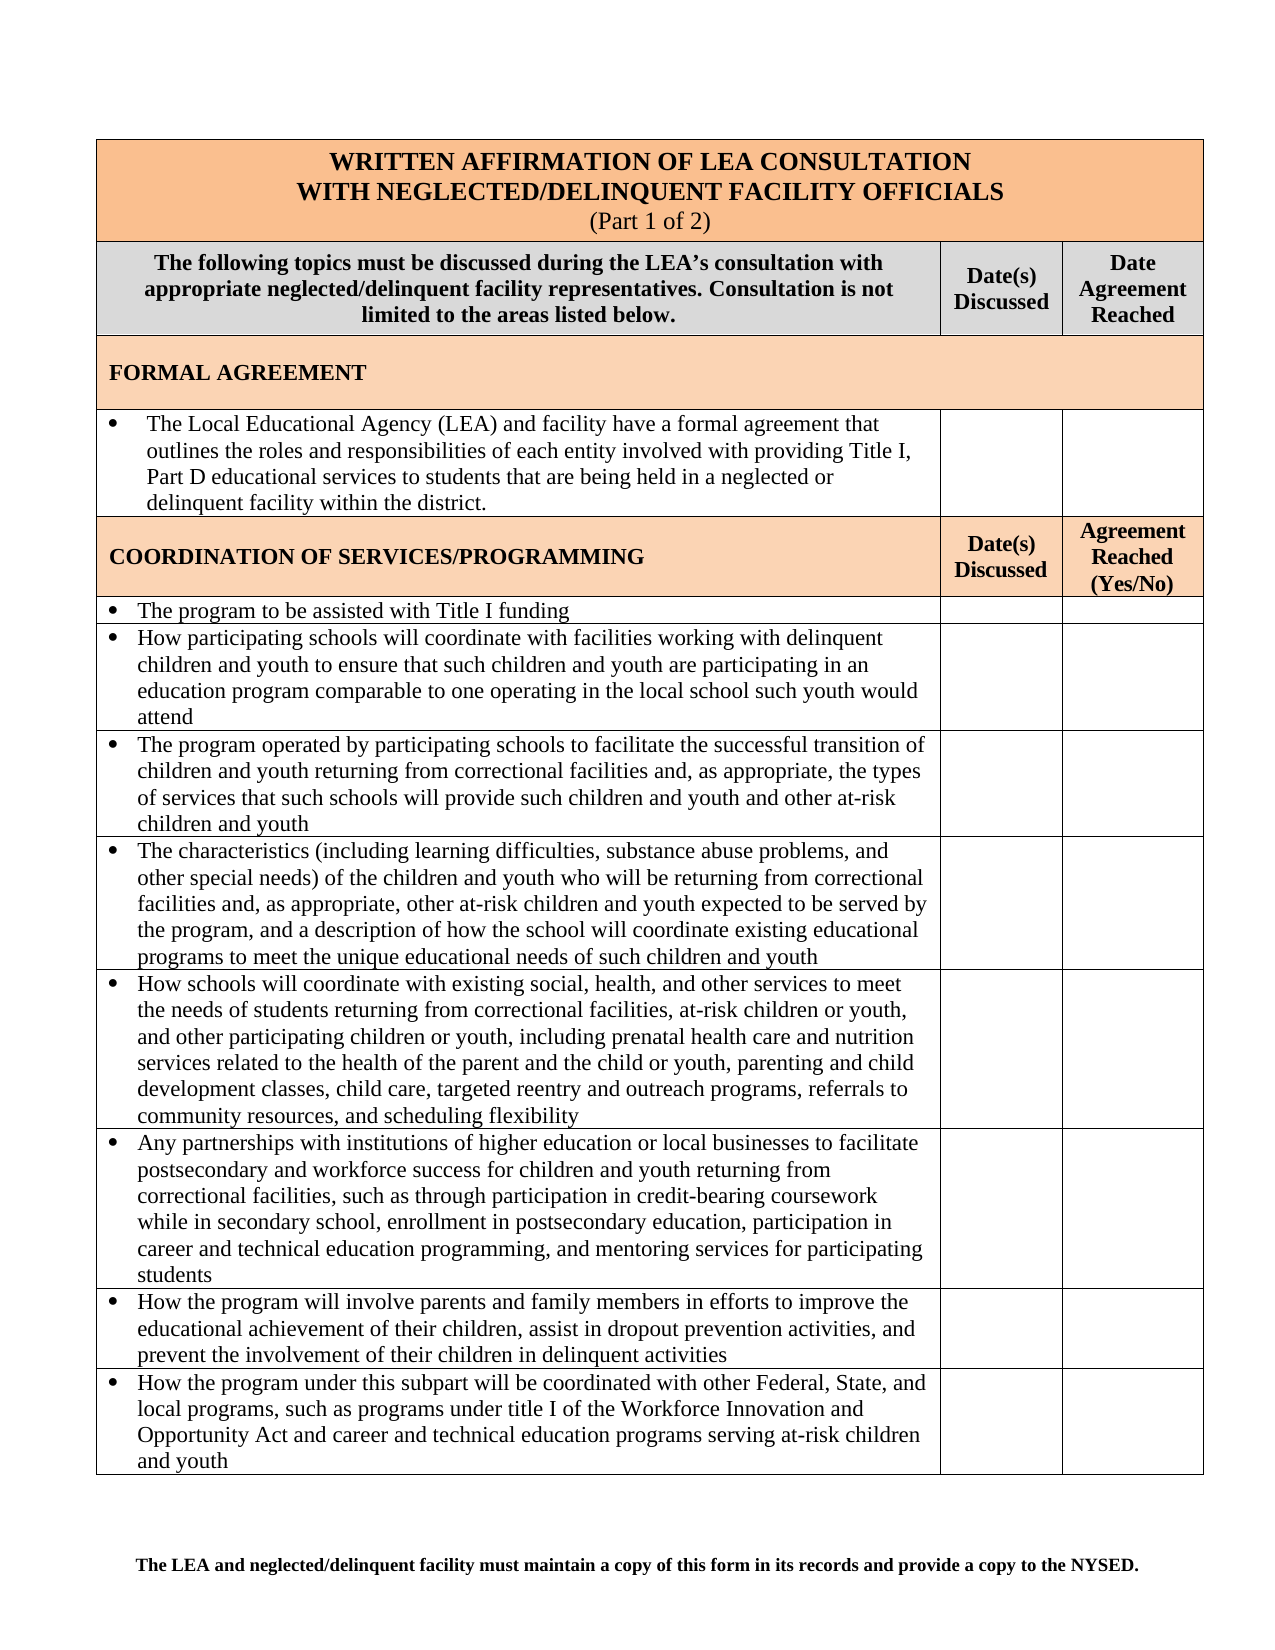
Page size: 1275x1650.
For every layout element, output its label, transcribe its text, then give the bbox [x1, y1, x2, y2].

table_cell [941, 410, 1062, 516]
table_cell [941, 837, 1062, 969]
table_cell The program to be assisted with Title I funding [97, 597, 940, 623]
table_cell The characteristics (including learning difficulties, substance abuse problems, and other special needs) of the children and youth who will be returning from correctional facilities and, as appropriate, other at-risk children and youth expected to be served by the program, and a description of how the school will coordinate existing educational programs to meet the unique educational needs of such children and youth [97, 837, 940, 969]
table_cell [1063, 731, 1203, 836]
table_cell How the program under this subpart will be coordinated with other Federal, State, and local programs, such as programs under title I of the Workforce Innovation and Opportunity Act and career and technical education programs serving at-risk children and youth [97, 1369, 940, 1474]
table_cell [941, 970, 1062, 1128]
table_cell How schools will coordinate with existing social, health, and other services to meet the needs of students returning from correctional facilities, at-risk children or youth, and other participating children or youth, including prenatal health care and nutrition services related to the health of the parent and the child or youth, parenting and child development classes, child care, targeted reentry and outreach programs, referrals to community resources, and scheduling flexibility [97, 970, 940, 1128]
table_cell Any partnerships with institutions of higher education or local businesses to facilitate postsecondary and workforce success for children and youth returning from correctional facilities, such as through participation in credit-bearing coursework while in secondary school, enrollment in postsecondary education, participation in career and technical education programming, and mentoring services for participating students [97, 1129, 940, 1287]
table_cell Date(s) Discussed [941, 517, 1062, 596]
table_cell How participating schools will coordinate with facilities working with delinquent children and youth to ensure that such children and youth are participating in an education program comparable to one operating in the local school such youth would attend [97, 624, 940, 730]
table_cell [1063, 837, 1203, 969]
table_cell COORDINATION OF SERVICES/PROGRAMMING [97, 517, 940, 596]
table_cell [1063, 410, 1203, 516]
table_cell How the program will involve parents and family members in efforts to improve the educational achievement of their children, assist in dropout prevention activities, and prevent the involvement of their children in delinquent activities [97, 1289, 940, 1367]
table_cell Agreement Reached (Yes/No) [1063, 517, 1203, 596]
table_cell The following topics must be discussed during the LEA’s consultation with appropriate neglected/delinquent facility representatives. Consultation is not limited to the areas listed below. [97, 242, 940, 334]
table_cell [941, 731, 1062, 836]
table_cell [1063, 1289, 1203, 1367]
table_cell [1063, 1129, 1203, 1287]
table_cell The Local Educational Agency (LEA) and facility have a formal agreement that outlines the roles and responsibilities of each entity involved with providing Title I, Part D educational services to students that are being held in a neglected or delinquent facility within the district. [97, 410, 940, 516]
table_cell [1063, 970, 1203, 1128]
table_cell [941, 1369, 1062, 1474]
table_cell [941, 597, 1062, 623]
table_cell [941, 1129, 1062, 1287]
table_cell [1063, 597, 1203, 623]
table_cell Date Agreement Reached [1063, 242, 1203, 334]
table_cell FORMAL AGREEMENT [97, 336, 1203, 409]
table_cell [941, 624, 1062, 730]
table_cell [941, 1289, 1062, 1367]
table_cell [1063, 1369, 1203, 1474]
table_cell The program operated by participating schools to facilitate the successful transition of children and youth returning from correctional facilities and, as appropriate, the types of services that such schools will provide such children and youth and other at-risk children and youth [97, 731, 940, 836]
table_cell Date(s) Discussed [941, 242, 1062, 334]
table_cell [1063, 624, 1203, 730]
table_header WRITTEN AFFIRMATION OF LEA CONSULTATION WITH NEGLECTED/DELINQUENT FACILITY OFFICIALS (Part 1 of 2) [97, 140, 1203, 241]
